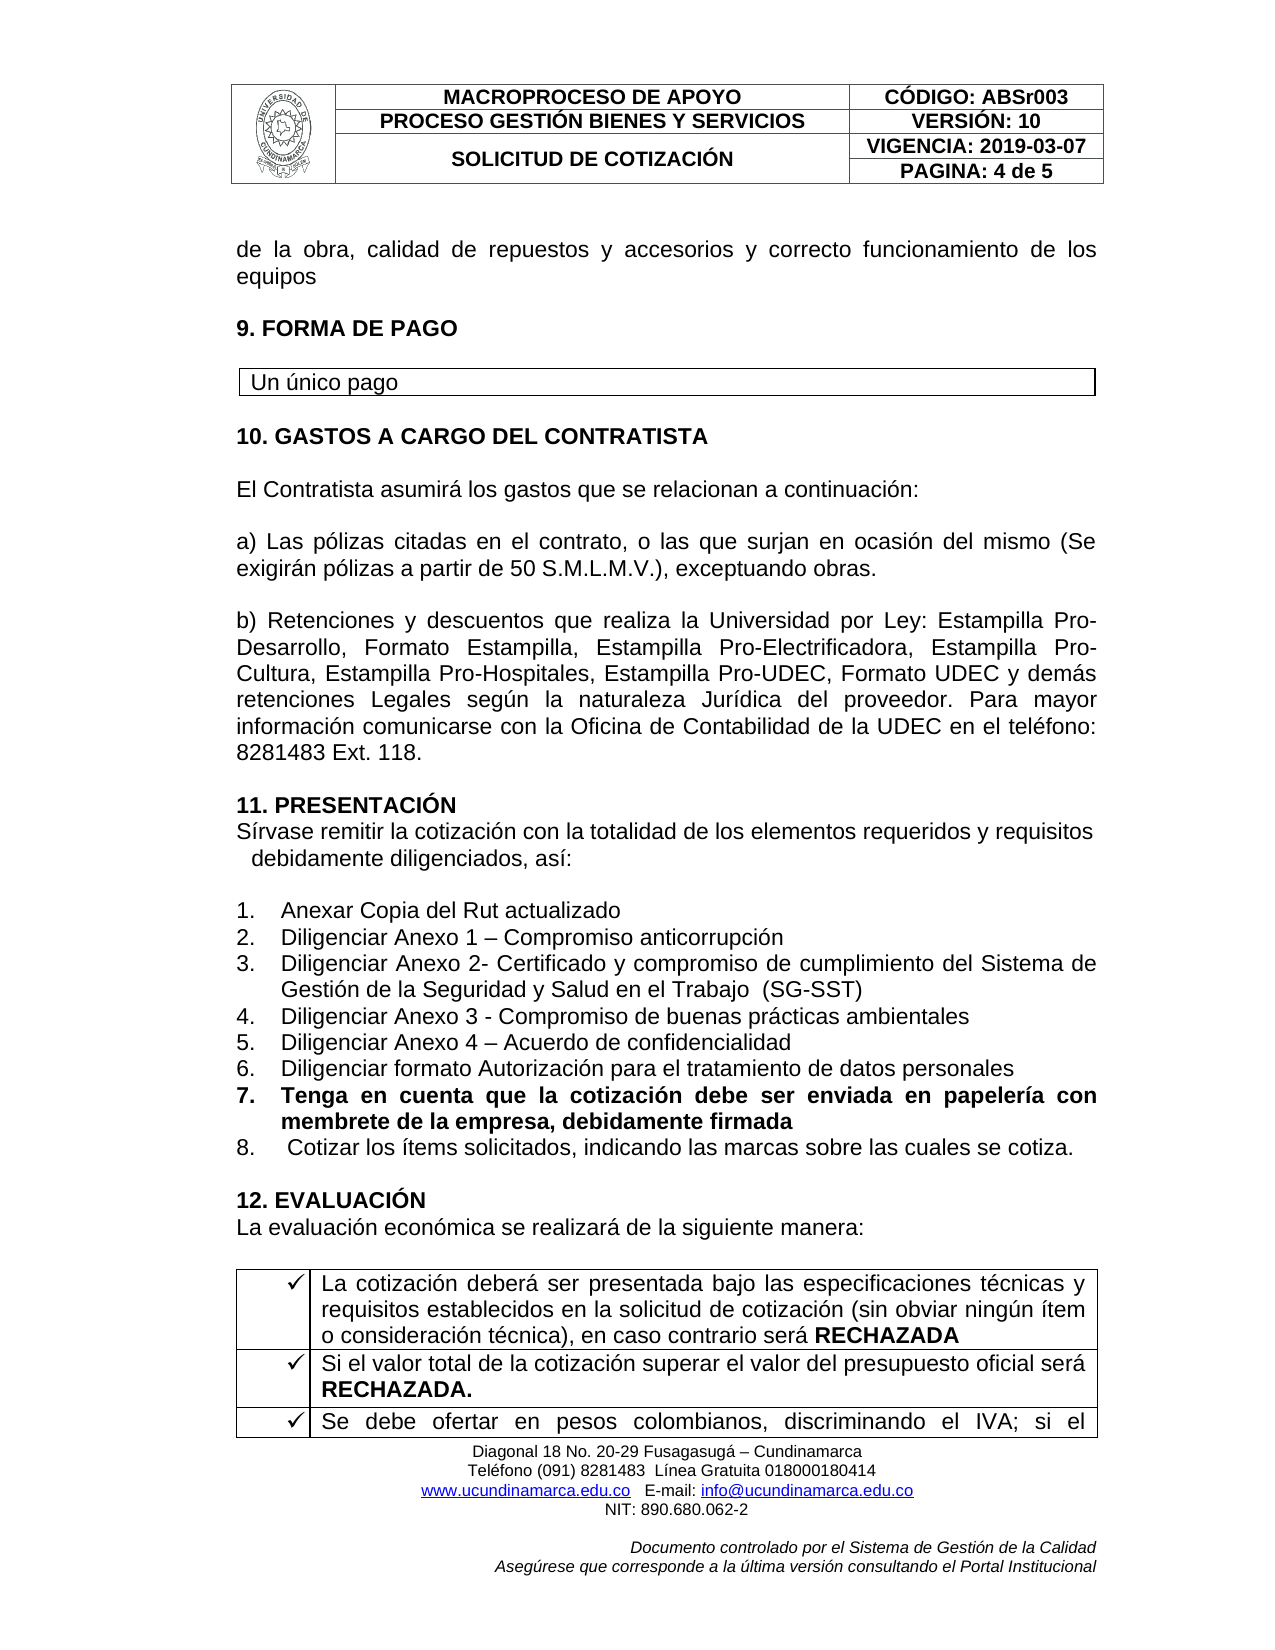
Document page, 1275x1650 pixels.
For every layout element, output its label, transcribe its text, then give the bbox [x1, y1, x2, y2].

table_cell [237, 1408, 309, 1437]
text La evaluación económica se realizará de la siguiente manera: [236, 1213, 1098, 1240]
list Tenga en cuenta que la cotización debe ser enviada en papelería con membrete de la empresa, debidamente firmada [236, 1082, 1098, 1134]
list Anexar Copia del Rut actualizado [236, 897, 1098, 923]
list Diligenciar Anexo 2- Certificado y compromiso de cumplimiento del Sistema de Gestión de la Seguridad y Salud en el Trabajo (SG-SST) [236, 950, 1098, 1003]
table_cell [237, 1350, 309, 1407]
text 12. EVALUACIÓN [236, 1187, 1098, 1213]
list Diligenciar formato Autorización para el tratamiento de datos personales [236, 1055, 1098, 1082]
list Cotizar los ítems solicitados, indicando las marcas sobre las cuales se cotiza. [236, 1134, 1098, 1161]
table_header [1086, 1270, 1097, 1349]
text 9. FORMA DE PAGO [236, 315, 1098, 342]
list Diligenciar Anexo 4 – Acuerdo de confidencialidad [236, 1029, 1098, 1055]
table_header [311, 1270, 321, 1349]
list b) Retenciones y descuentos que realiza la Universidad por Ley: Estampilla Pro-Desarrollo, Formato Estampilla, Estampilla Pro-Electrificadora, Estampilla Pro-Cultura, Estampilla Pro-Hospitales, Estampilla Pro-UDEC, Formato UDEC y demás retenciones Legales según la naturaleza Jurídica del proveedor. Para mayor información comunicarse con la Oficina de Contabilidad de la UDEC en el teléfono: 8281483 Ext. 118. [236, 607, 1098, 765]
list El Contratista asumirá los gastos que se relacionan a continuación: [236, 476, 1098, 502]
list Diligenciar Anexo 1 – Compromiso anticorrupción [236, 923, 1098, 950]
list 11. PRESENTACIÓN [236, 792, 1098, 818]
table_header Un único pago [240, 369, 1094, 395]
list Diligenciar Anexo 3 - Compromiso de buenas prácticas ambientales [236, 1003, 1098, 1029]
table_cell Si el valor total de la cotización superar el valor del presupuesto oficial será RECHAZADA. [311, 1350, 1097, 1407]
text Sírvase remitir la cotización con la totalidad de los elementos requeridos y requisitos debidamente diligenciados, así: [236, 818, 1098, 871]
list a) Las pólizas citadas en el contrato, o las que surjan en ocasión del mismo (Se exigirán pólizas a partir de 50 S.M.L.M.V.), exceptuando obras. [236, 528, 1098, 581]
list 10. GASTOS A CARGO DEL CONTRATISTA [236, 423, 1098, 449]
picture [253, 89, 313, 179]
table_header [237, 1270, 309, 1349]
